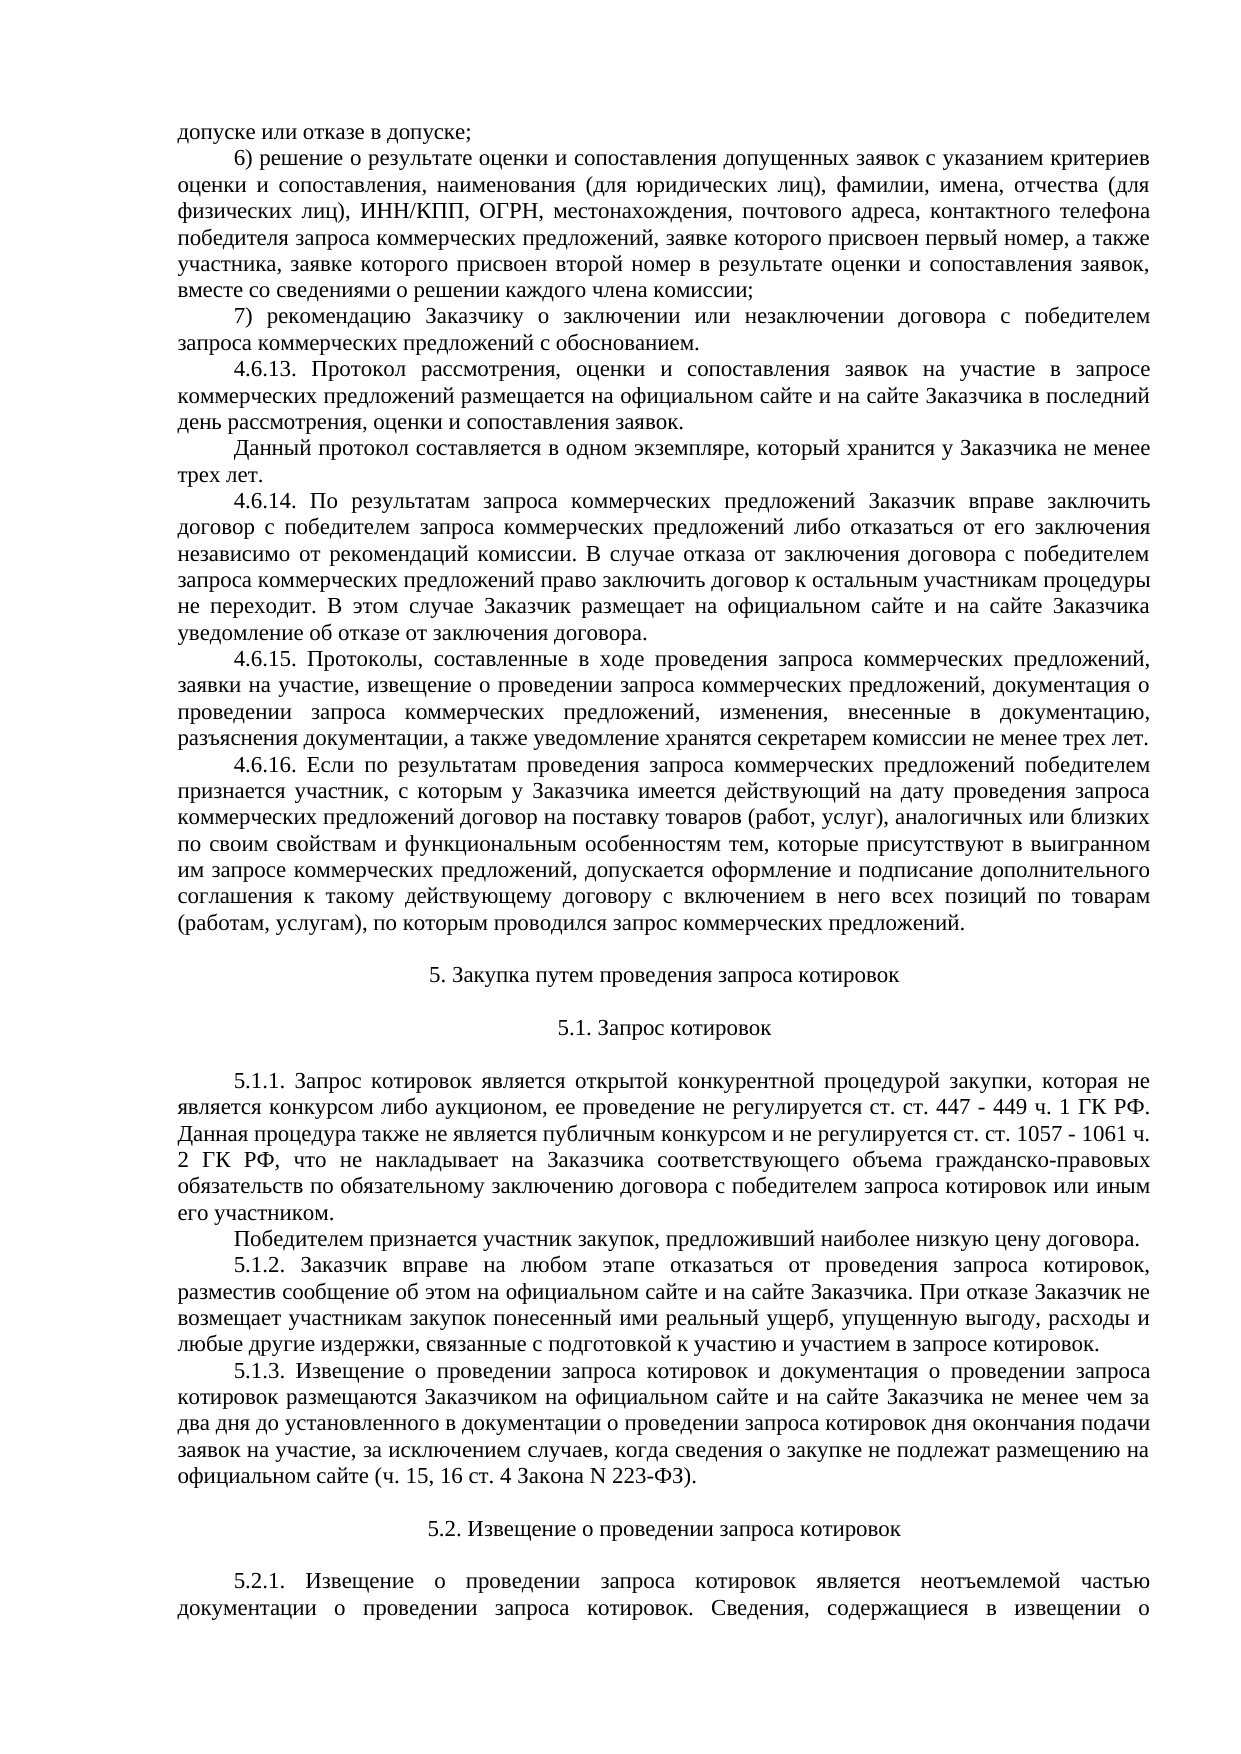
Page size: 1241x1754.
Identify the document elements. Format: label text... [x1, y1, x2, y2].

text 6) решение о результате оценки и сопоставления допущенных заявок с указанием критериев оценки и сопоставления, наименования (для юридических лиц), фамилии, имена, отчества (для физических лиц), ИНН/КПП, ОГРН, местонахождения, почтового адреса, контактного телефона победителя запроса коммерческих предложений, заявке которого присвоен первый номер, а также участника, заявке которого присвоен второй номер в результате оценки и сопоставления заявок, вместе со сведениями о решении каждого члена комиссии; [177, 144, 1152, 303]
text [177, 1568, 1152, 1620]
text 4.6.16. Если по результатам проведения запроса коммерческих предложений победителем признается участник, с которым у Заказчика имеется действующий на дату проведения запроса коммерческих предложений договор на поставку товаров (работ, услуг), аналогичных или близких по своим свойствам и функциональным особенностям тем, которые присутствуют в выигранном им запросе коммерческих предложений, допускается оформление и подписание дополнительного соглашения к такому действующему договору с включением в него всех позиций по товарам (работам, услугам), по которым проводился запрос коммерческих предложений. [177, 751, 1152, 935]
text 4.6.15. Протоколы, составленные в ходе проведения запроса коммерческих предложений, заявки на участие, извещение о проведении запроса коммерческих предложений, документация о проведении запроса коммерческих предложений, изменения, внесенные в документацию, разъяснения документации, а также уведомление хранятся секретарем комиссии не менее трех лет. [177, 645, 1152, 751]
text 4.6.14. По результатам запроса коммерческих предложений Заказчик вправе заключить договор с победителем запроса коммерческих предложений либо отказаться от его заключения независимо от рекомендаций комиссии. В случае отказа от заключения договора с победителем запроса коммерческих предложений право заключить договор к остальным участникам процедуры не переходит. В этом случае Заказчик размещает на официальном сайте и на сайте Заказчика уведомление об отказе от заключения договора. [177, 487, 1152, 645]
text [177, 118, 1152, 144]
text 5.1. Запрос котировок [177, 1014, 1152, 1041]
text Данный протокол составляется в одном экземпляре, который хранится у Заказчика не менее трех лет. [177, 434, 1152, 487]
text 7) рекомендацию Заказчику о заключении или незаключении договора с победителем запроса коммерческих предложений с обоснованием. [177, 303, 1152, 355]
text 4.6.13. Протокол рассмотрения, оценки и сопоставления заявок на участие в запросе коммерческих предложений размещается на официальном сайте и на сайте Заказчика в последний день рассмотрения, оценки и сопоставления заявок. [177, 355, 1152, 434]
text 5.1.1. Запрос котировок является открытой конкурентной процедурой закупки, которая не является конкурсом либо аукционом, ее проведение не регулируется ст. ст. 447 - 449 ч. 1 ГК РФ. Данная процедура также не является публичным конкурсом и не регулируется ст. ст. 1057 - 1061 ч. 2 ГК РФ, что не накладывает на Заказчика соответствующего объема гражданско-правовых обязательств по обязательному заключению договора с победителем запроса котировок или иным его участником. [177, 1067, 1152, 1225]
text 5. Закупка путем проведения запроса котировок [177, 961, 1152, 988]
text 5.2. Извещение о проведении запроса котировок [177, 1515, 1152, 1541]
text Победителем признается участник закупок, предложивший наиболее низкую цену договора. [177, 1225, 1152, 1251]
text 5.1.3. Извещение о проведении запроса котировок и документация о проведении запроса котировок размещаются Заказчиком на официальном сайте и на сайте Заказчика не менее чем за два дня до установленного в документации о проведении запроса котировок дня окончания подачи заявок на участие, за исключением случаев, когда сведения о закупке не подлежат размещению на официальном сайте (ч. 15, 16 ст. 4 Закона N 223-ФЗ). [177, 1357, 1152, 1488]
text 5.1.2. Заказчик вправе на любом этапе отказаться от проведения запроса котировок, разместив сообщение об этом на официальном сайте и на сайте Заказчика. При отказе Заказчик не возмещает участникам закупок понесенный ими реальный ущерб, упущенную выгоду, расходы и любые другие издержки, связанные с подготовкой к участию и участием в запросе котировок. [177, 1251, 1152, 1357]
